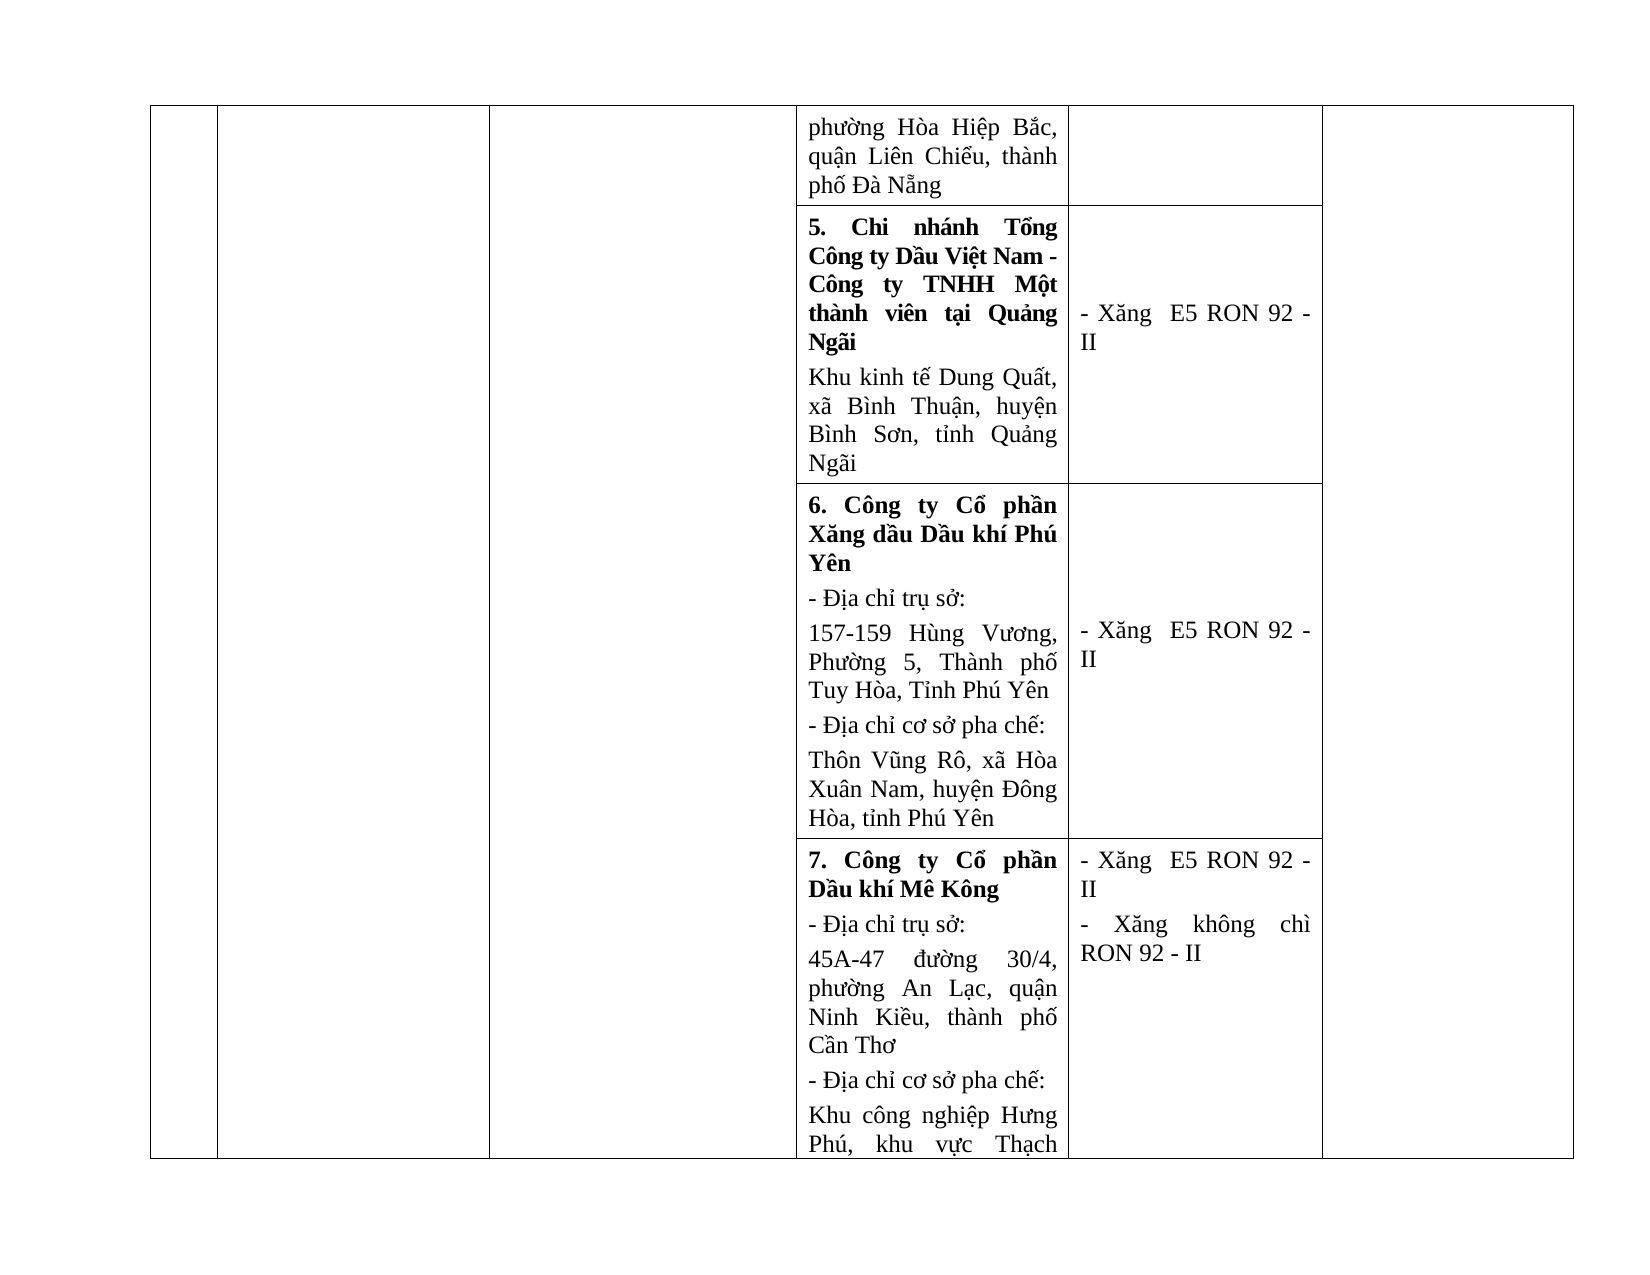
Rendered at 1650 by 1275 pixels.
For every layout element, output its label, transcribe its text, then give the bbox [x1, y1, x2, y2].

table_cell 6. Công ty Cổ phần Xăng dầu Dầu khí Phú Yên - Địa chỉ trụ sở: 157-159 Hùng Vương, Phường 5, Thành phố Tuy Hòa, Tỉnh Phú Yên - Địa chỉ cơ sở pha chế: Thôn Vũng Rô, xã Hòa Xuân Nam, huyện Đông Hòa, tỉnh Phú Yên [797, 484, 1068, 838]
table_cell 5. Chi nhánh Tổng Công ty Dầu Việt Nam - Công ty TNHH Một thành viên tại Quảng Ngãi Khu kinh tế Dung Quất, xã Bình Thuận, huyện Bình Sơn, tỉnh Quảng Ngãi [797, 206, 1068, 483]
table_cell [1069, 839, 1322, 1158]
table_cell - Xăng E5 RON 92 - II [1069, 484, 1322, 838]
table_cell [797, 839, 1068, 1158]
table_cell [1069, 106, 1322, 205]
table_cell - Xăng E5 RON 92 - II [1069, 206, 1322, 483]
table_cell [797, 106, 1068, 205]
